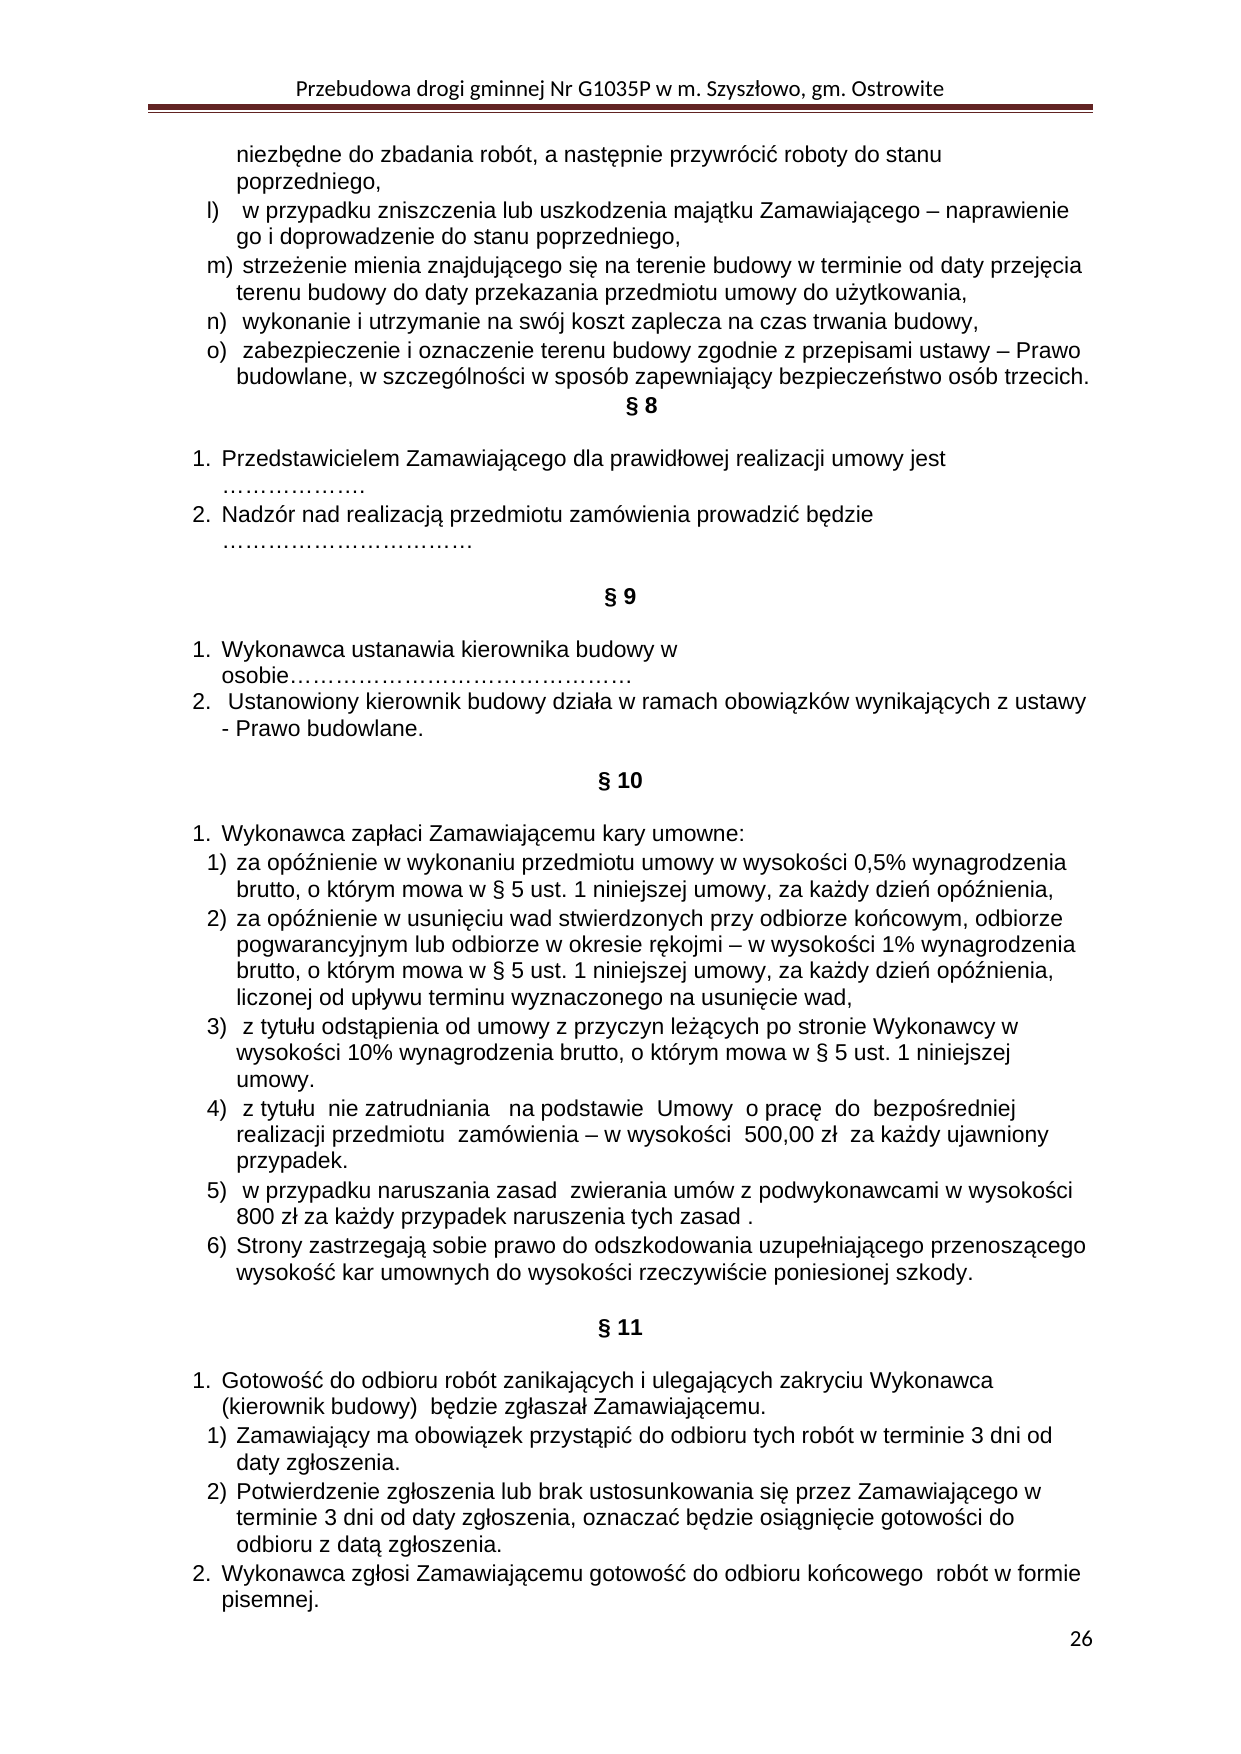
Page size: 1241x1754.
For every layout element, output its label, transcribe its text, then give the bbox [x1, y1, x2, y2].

text § 10 [148, 767, 1093, 794]
list Zamawiający ma obowiązek przystąpić do odbioru tych robót w terminie 3 dni od daty zgłoszenia. [207, 1422, 1093, 1475]
list za opóźnienie w wykonaniu przedmiotu umowy w wysokości 0,5% wynagrodzenia brutto, o którym mowa w § 5 ust. 1 niniejszej umowy, za każdy dzień opóźnienia, [207, 849, 1093, 902]
list strzeżenie mienia znajdującego się na terenie budowy w terminie od daty przejęcia terenu budowy do daty przekazania przedmiotu umowy do użytkowania, [207, 252, 1093, 305]
list za opóźnienie w usunięciu wad stwierdzonych przy odbiorze końcowym, odbiorze pogwarancyjnym lub odbiorze w okresie rękojmi – w wysokości 1% wynagrodzenia brutto, o którym mowa w § 5 ust. 1 niniejszej umowy, za każdy dzień opóźnienia, liczonej od upływu terminu wyznaczonego na usunięcie wad, [207, 905, 1093, 1010]
list Potwierdzenie zgłoszenia lub brak ustosunkowania się przez Zamawiającego w terminie 3 dni od daty zgłoszenia, oznaczać będzie osiągnięcie gotowości do odbioru z datą zgłoszenia. [207, 1478, 1093, 1557]
list wykonanie i utrzymanie na swój koszt zaplecza na czas trwania budowy, [207, 308, 1093, 334]
list zabezpieczenie i oznaczenie terenu budowy zgodnie z przepisami ustawy – Prawo budowlane, w szczególności w sposób zapewniający bezpieczeństwo osób trzecich. [207, 337, 1093, 390]
list Gotowość do odbioru robót zanikających i ulegających zakryciu Wykonawca (kierownik budowy) będzie zgłaszał Zamawiającemu. [192, 1367, 1093, 1419]
list Nadzór nad realizacją przedmiotu zamówienia prowadzić będzie …………………………… [192, 501, 1093, 553]
list Strony zastrzegają sobie prawo do odszkodowania uzupełniającego przenoszącego wysokość kar umownych do wysokości rzeczywiście poniesionej szkody. [207, 1232, 1093, 1285]
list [207, 141, 1093, 194]
list Ustanowiony kierownik budowy działa w ramach obowiązków wynikających z ustawy - Prawo budowlane. [192, 688, 1093, 741]
text § 9 [148, 583, 1093, 609]
text § 11 [148, 1314, 1093, 1340]
list Wykonawca zapłaci Zamawiającemu kary umowne: [192, 820, 1093, 846]
list Wykonawca zgłosi Zamawiającemu gotowość do odbioru końcowego robót w formie pisemnej. [192, 1560, 1093, 1612]
list z tytułu odstąpienia od umowy z przyczyn leżących po stronie Wykonawcy w wysokości 10% wynagrodzenia brutto, o którym mowa w § 5 ust. 1 niniejszej umowy. [207, 1013, 1093, 1092]
list Przedstawicielem Zamawiającego dla prawidłowej realizacji umowy jest ………………. [192, 445, 1093, 498]
list Wykonawca ustanawia kierownika budowy w osobie……………………………………… [192, 636, 1093, 688]
list w przypadku zniszczenia lub uszkodzenia majątku Zamawiającego – naprawienie go i doprowadzenie do stanu poprzedniego, [207, 197, 1093, 249]
text § 8 [148, 392, 1093, 419]
list w przypadku naruszania zasad zwierania umów z podwykonawcami w wysokości 800 zł za każdy przypadek naruszenia tych zasad . [207, 1177, 1093, 1229]
list z tytułu nie zatrudniania na podstawie Umowy o pracę do bezpośredniej realizacji przedmiotu zamówienia – w wysokości 500,00 zł za każdy ujawniony przypadek. [207, 1095, 1093, 1174]
